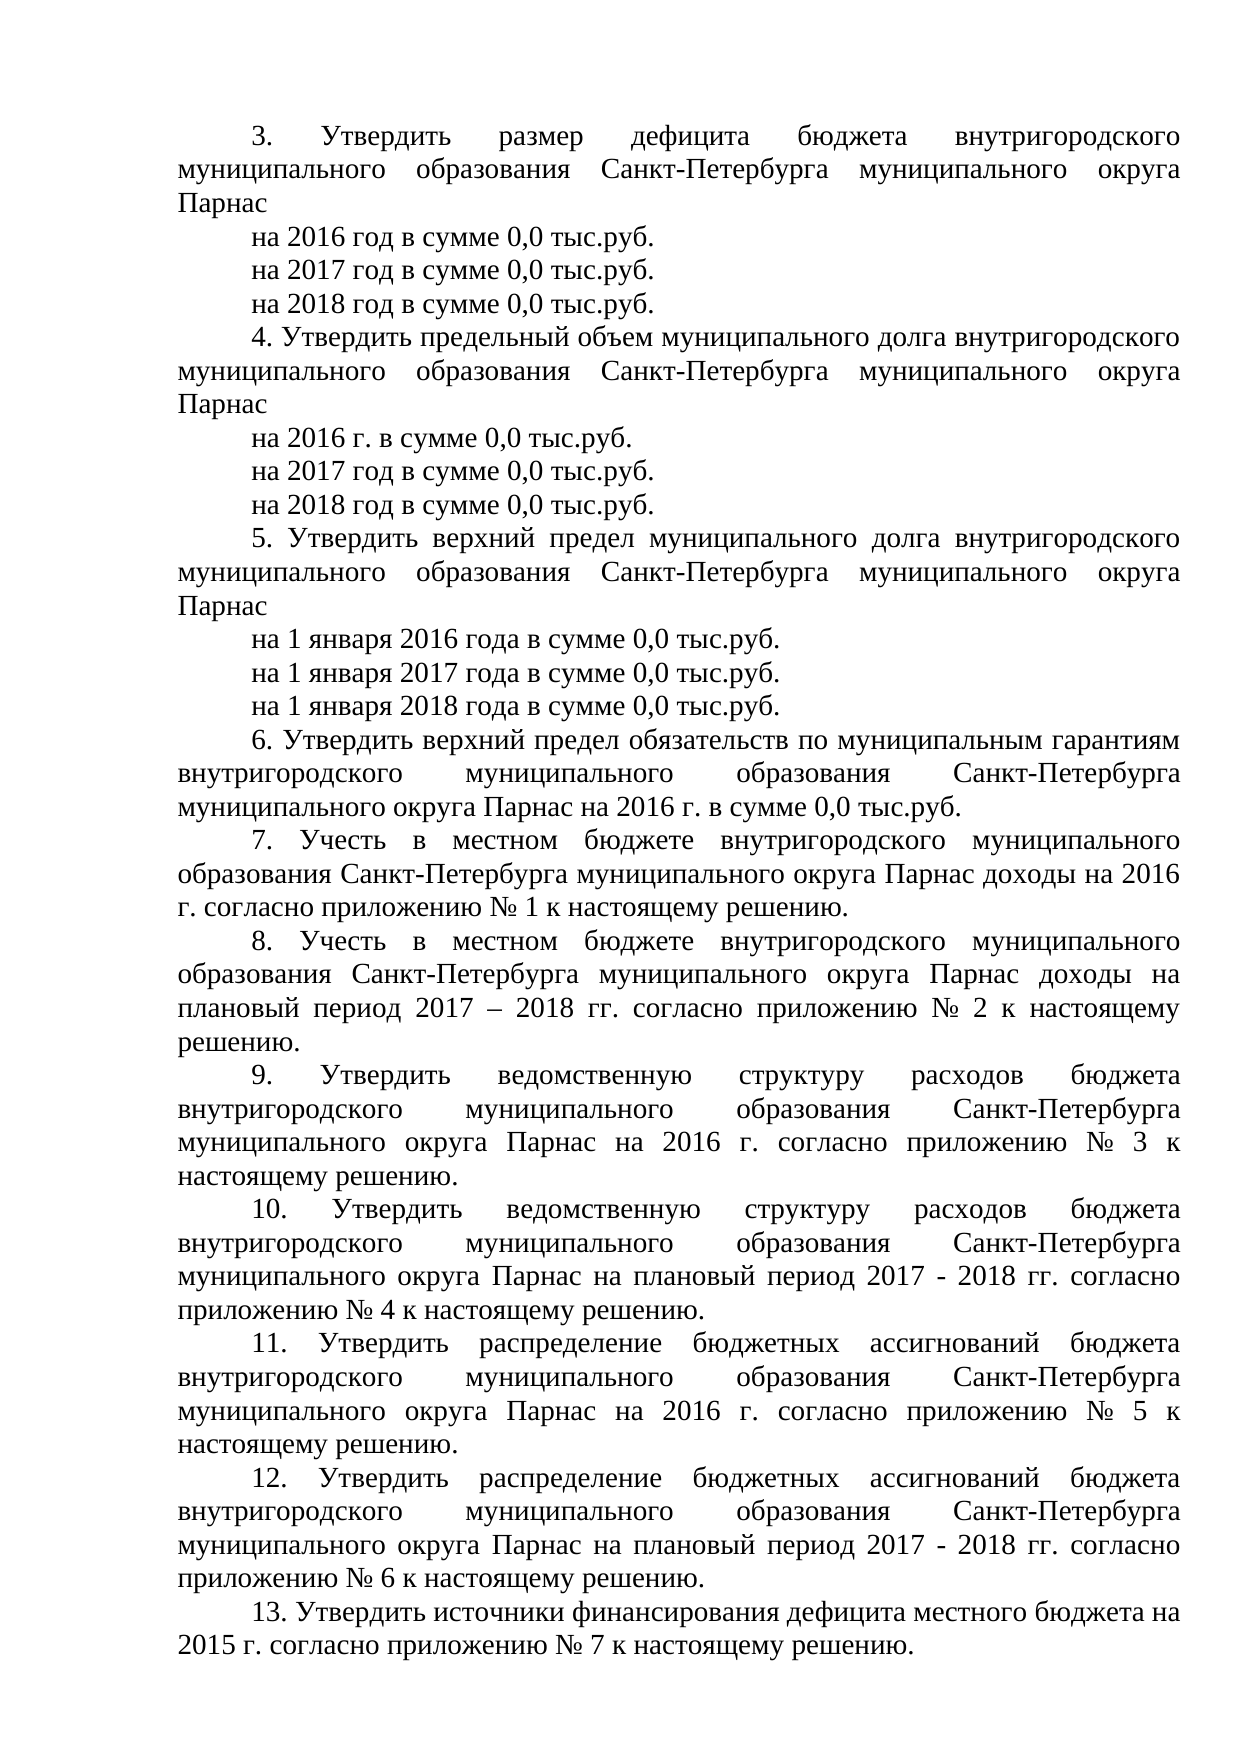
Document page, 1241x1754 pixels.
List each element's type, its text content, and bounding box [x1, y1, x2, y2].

text на 1 января 2016 года в сумме 0,0 тыс.руб. [177, 621, 1181, 655]
text на 2017 год в сумме 0,0 тыс.руб. [177, 453, 1181, 487]
text 5. Утвердить верхний предел муниципального долга внутригородского муниципального образования Санкт-Петербурга муниципального округа Парнас [177, 521, 1181, 621]
text 6. Утвердить верхний предел обязательств по муниципальным гарантиям внутригородского муниципального образования Санкт-Петербурга муниципального округа Парнас на 2016 г. в сумме 0,0 тыс.руб. [177, 722, 1181, 822]
text 7. Учесть в местном бюджете внутригородского муниципального образования Санкт-Петербурга муниципального округа Парнас доходы на 2016 г. согласно приложению № 1 к настоящему решению. [177, 822, 1181, 923]
text на 1 января 2018 года в сумме 0,0 тыс.руб. [177, 688, 1181, 722]
text на 2017 год в сумме 0,0 тыс.руб. [177, 252, 1181, 286]
text на 2016 год в сумме 0,0 тыс.руб. [177, 219, 1181, 252]
text 13. Утвердить источники финансирования дефицита местного бюджета на 2015 г. согласно приложению № 7 к настоящему решению. [177, 1594, 1181, 1661]
text 4. Утвердить предельный объем муниципального долга внутригородского муниципального образования Санкт-Петербурга муниципального округа Парнас [177, 319, 1181, 420]
text на 2016 г. в сумме 0,0 тыс.руб. [177, 420, 1181, 453]
text 9. Утвердить ведомственную структуру расходов бюджета внутригородского муниципального образования Санкт-Петербурга муниципального округа Парнас на 2016 г. согласно приложению № 3 к настоящему решению. [177, 1057, 1181, 1191]
text на 1 января 2017 года в сумме 0,0 тыс.руб. [177, 655, 1181, 688]
text 8. Учесть в местном бюджете внутригородского муниципального образования Санкт-Петербурга муниципального округа Парнас доходы на плановый период 2017 – 2018 гг. согласно приложению № 2 к настоящему решению. [177, 923, 1181, 1057]
text 10. Утвердить ведомственную структуру расходов бюджета внутригородского муниципального образования Санкт-Петербурга муниципального округа Парнас на плановый период 2017 - 2018 гг. согласно приложению № 4 к настоящему решению. [177, 1191, 1181, 1326]
text 12. Утвердить распределение бюджетных ассигнований бюджета внутригородского муниципального образования Санкт-Петербурга муниципального округа Парнас на плановый период 2017 - 2018 гг. согласно приложению № 6 к настоящему решению. [177, 1460, 1181, 1594]
text 3. Утвердить размер дефицита бюджета внутригородского муниципального образования Санкт-Петербурга муниципального округа Парнас [177, 118, 1181, 219]
text на 2018 год в сумме 0,0 тыс.руб. [177, 487, 1181, 521]
text 11. Утвердить распределение бюджетных ассигнований бюджета внутригородского муниципального образования Санкт-Петербурга муниципального округа Парнас на 2016 г. согласно приложению № 5 к настоящему решению. [177, 1326, 1181, 1460]
text на 2018 год в сумме 0,0 тыс.руб. [177, 286, 1181, 319]
